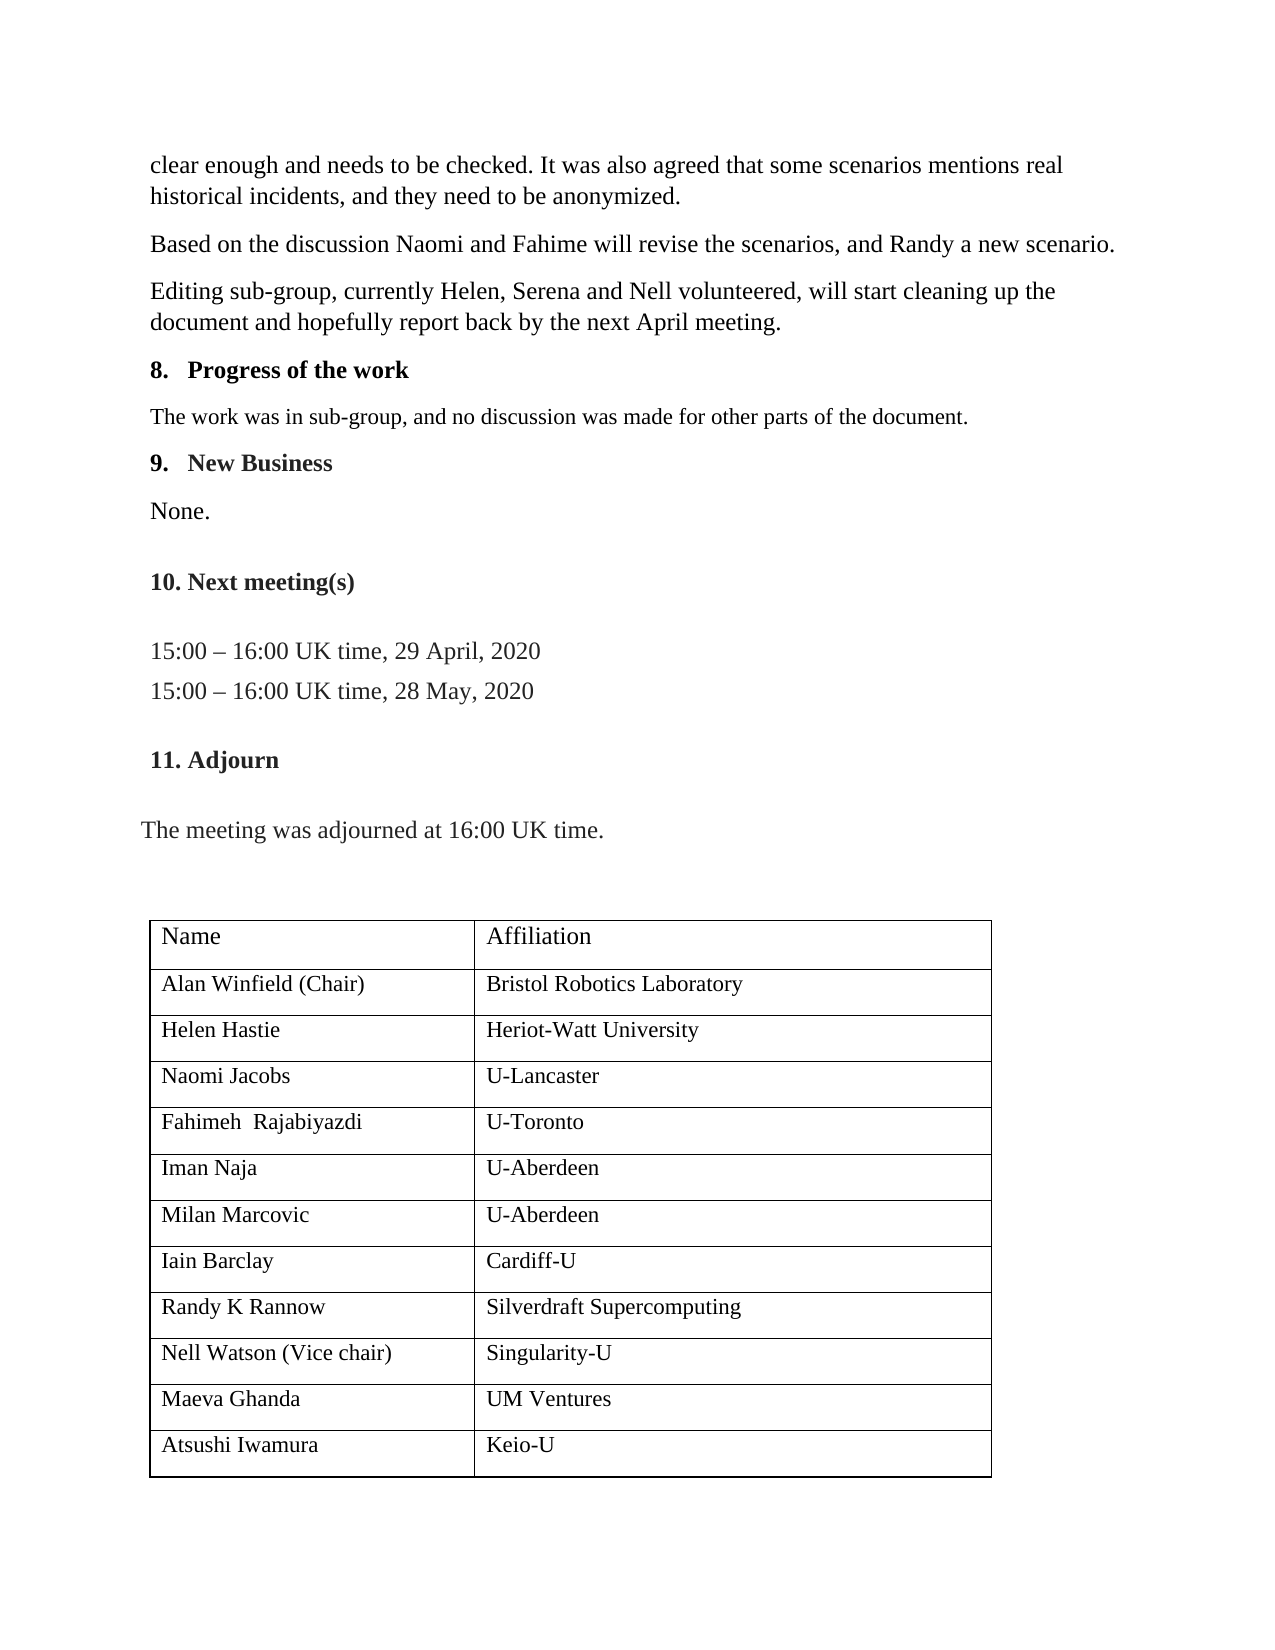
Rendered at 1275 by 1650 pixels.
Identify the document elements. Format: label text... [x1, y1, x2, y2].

text Editing sub-group, currently Helen, Serena and Nell volunteered, will start cleaning up the document and hopefully report back by the next April meeting. [150, 276, 1125, 336]
table_cell UM Ventures [475, 1385, 991, 1430]
table_cell Iman Naja [151, 1155, 474, 1199]
table_cell U-Lancaster [475, 1062, 991, 1107]
table_cell U-Toronto [475, 1108, 991, 1153]
list Next meeting(s) [150, 556, 1066, 596]
subtitle Progress of the work [150, 355, 1125, 384]
table_cell Heriot-Watt University [475, 1016, 991, 1061]
table_cell Silverdraft Supercomputing [475, 1293, 991, 1338]
table_cell Alan Winfield (Chair) [151, 970, 474, 1015]
text Based on the discussion Naomi and Fahime will revise the scenarios, and Randy a new scenario. [150, 229, 1125, 257]
table_cell Atsushi Iwamura [151, 1431, 474, 1476]
table_header Name [151, 921, 474, 969]
table_cell Iain Barclay [151, 1247, 474, 1292]
table_cell Helen Hastie [151, 1016, 474, 1061]
table_cell Milan Marcovic [151, 1201, 474, 1246]
table_cell Keio-U [475, 1431, 991, 1476]
text None. [150, 496, 1125, 524]
table_cell Randy K Rannow [151, 1293, 474, 1338]
table_cell Maeva Ghanda [151, 1385, 474, 1430]
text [150, 150, 1125, 210]
list Adjourn [150, 734, 1066, 774]
subtitle New Business [150, 448, 1125, 477]
table_cell U-Aberdeen [475, 1201, 991, 1246]
table_cell U-Aberdeen [475, 1155, 991, 1199]
text 15:00 – 16:00 UK time, 29 April, 2020 15:00 – 16:00 UK time, 28 May, 2020 [150, 625, 1066, 705]
text The work was in sub-group, and no discussion was made for other parts of the document. [150, 403, 1125, 429]
table_cell Fahimeh Rajabiyazdi [151, 1108, 474, 1153]
table_cell Nell Watson (Vice chair) [151, 1339, 474, 1384]
text The meeting was adjourned at 16:00 UK time. [94, 803, 1066, 843]
table_cell Bristol Robotics Laboratory [475, 970, 991, 1015]
table_cell Naomi Jacobs [151, 1062, 474, 1107]
table_header Affiliation [475, 921, 991, 969]
table_cell Singularity-U [475, 1339, 991, 1384]
table_cell Cardiff-U [475, 1247, 991, 1292]
